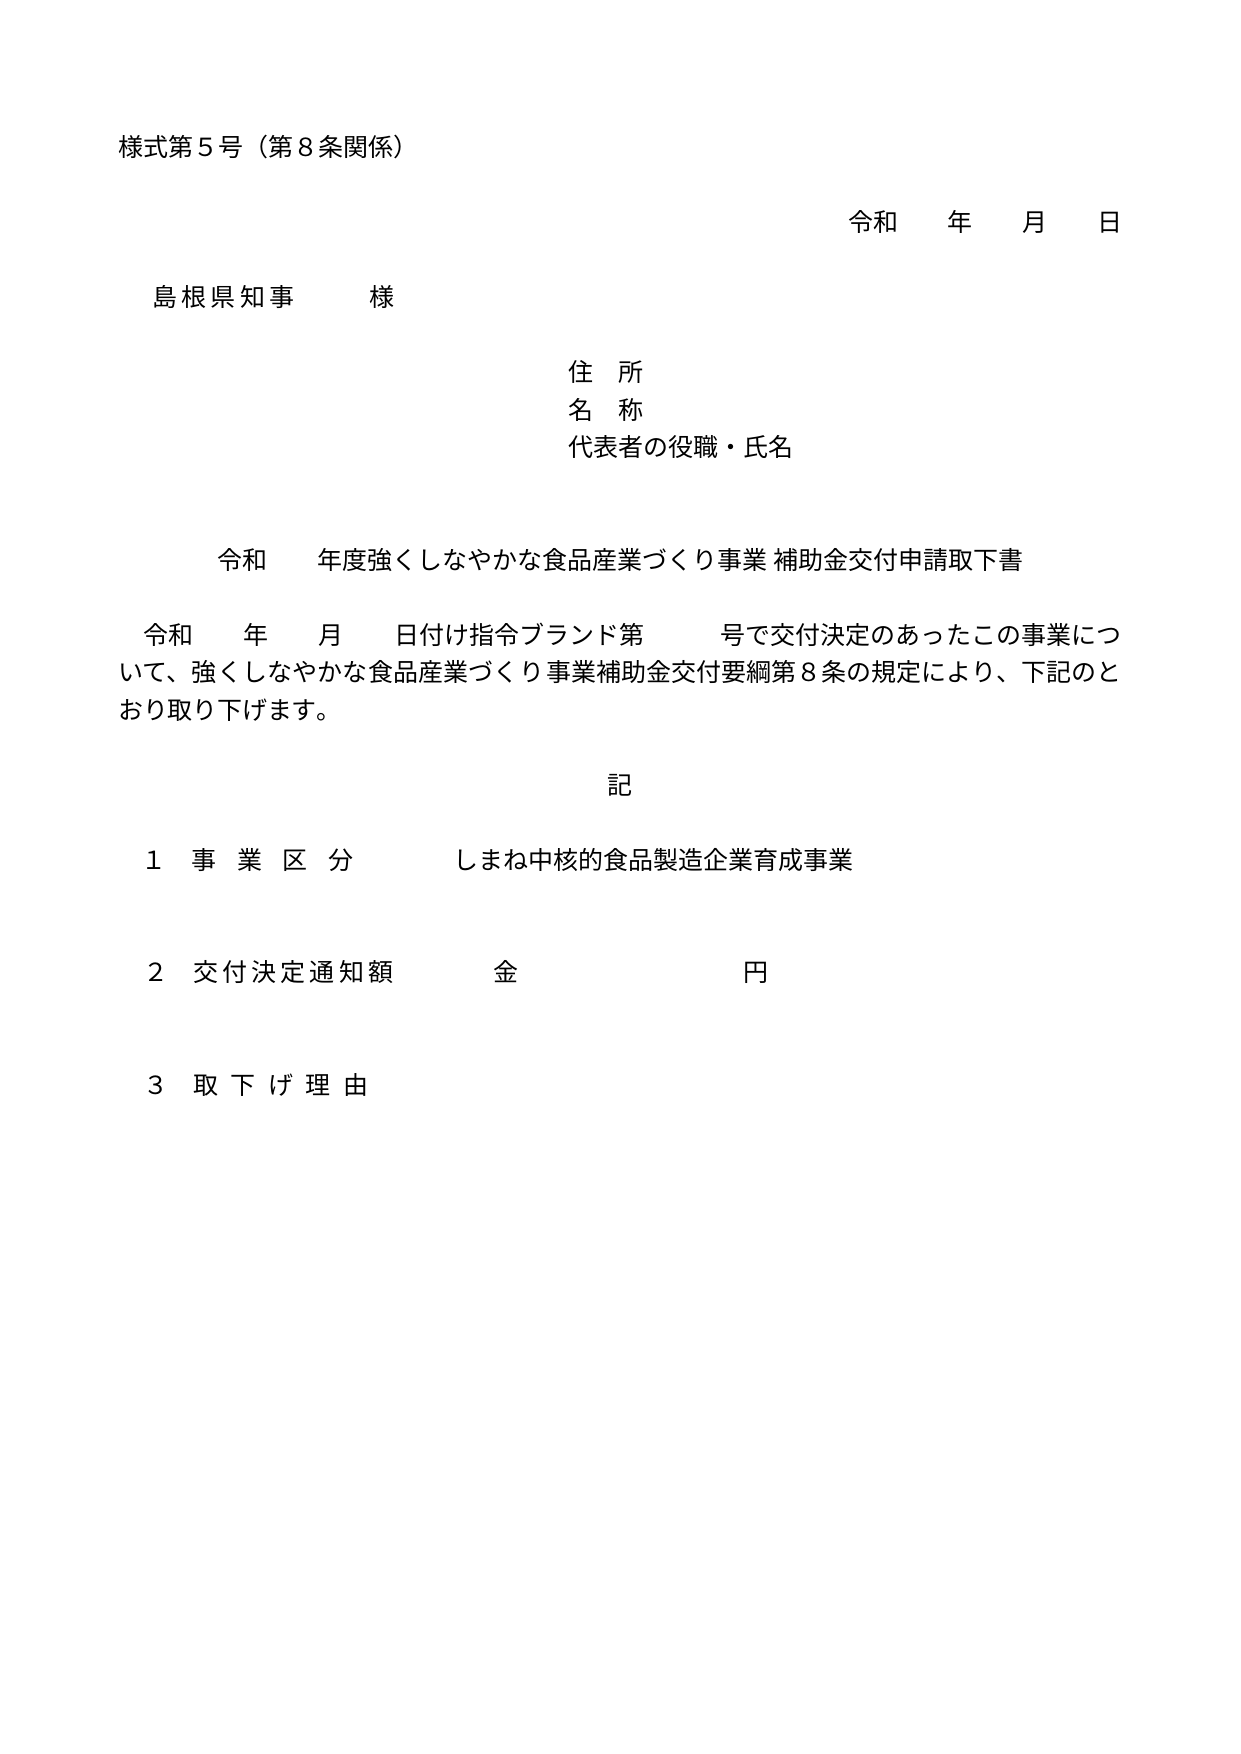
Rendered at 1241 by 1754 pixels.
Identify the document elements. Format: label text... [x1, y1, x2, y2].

text ３ 取下げ理由 [118, 1064, 1122, 1102]
text 住 所 [118, 352, 1122, 389]
text 様式第５号（第８条関係） [118, 127, 1122, 164]
text 名 称 [118, 389, 1122, 427]
text 島根県知事 様 [118, 277, 1122, 314]
text 令和 年度強くしなやかな食品産業づくり事業 補助金交付申請取下書 [118, 539, 1122, 577]
text 記 [118, 764, 1122, 802]
text 代表者の役職・氏名 [118, 427, 1122, 464]
text ２ 交付決定通知額 金 円 [118, 952, 1122, 989]
text １ 事業区分 しまね中核的食品製造企業育成事業 [118, 839, 1122, 877]
text 令和 年 月 日付け指令ブランド第 号で交付決定のあったこの事業について、強くしなやかな食品産業づくり事業補助金交付要綱第８条の規定により、下記のとおり取り下げます。 [118, 614, 1122, 727]
text 令和 年 月 日 [118, 202, 1122, 239]
